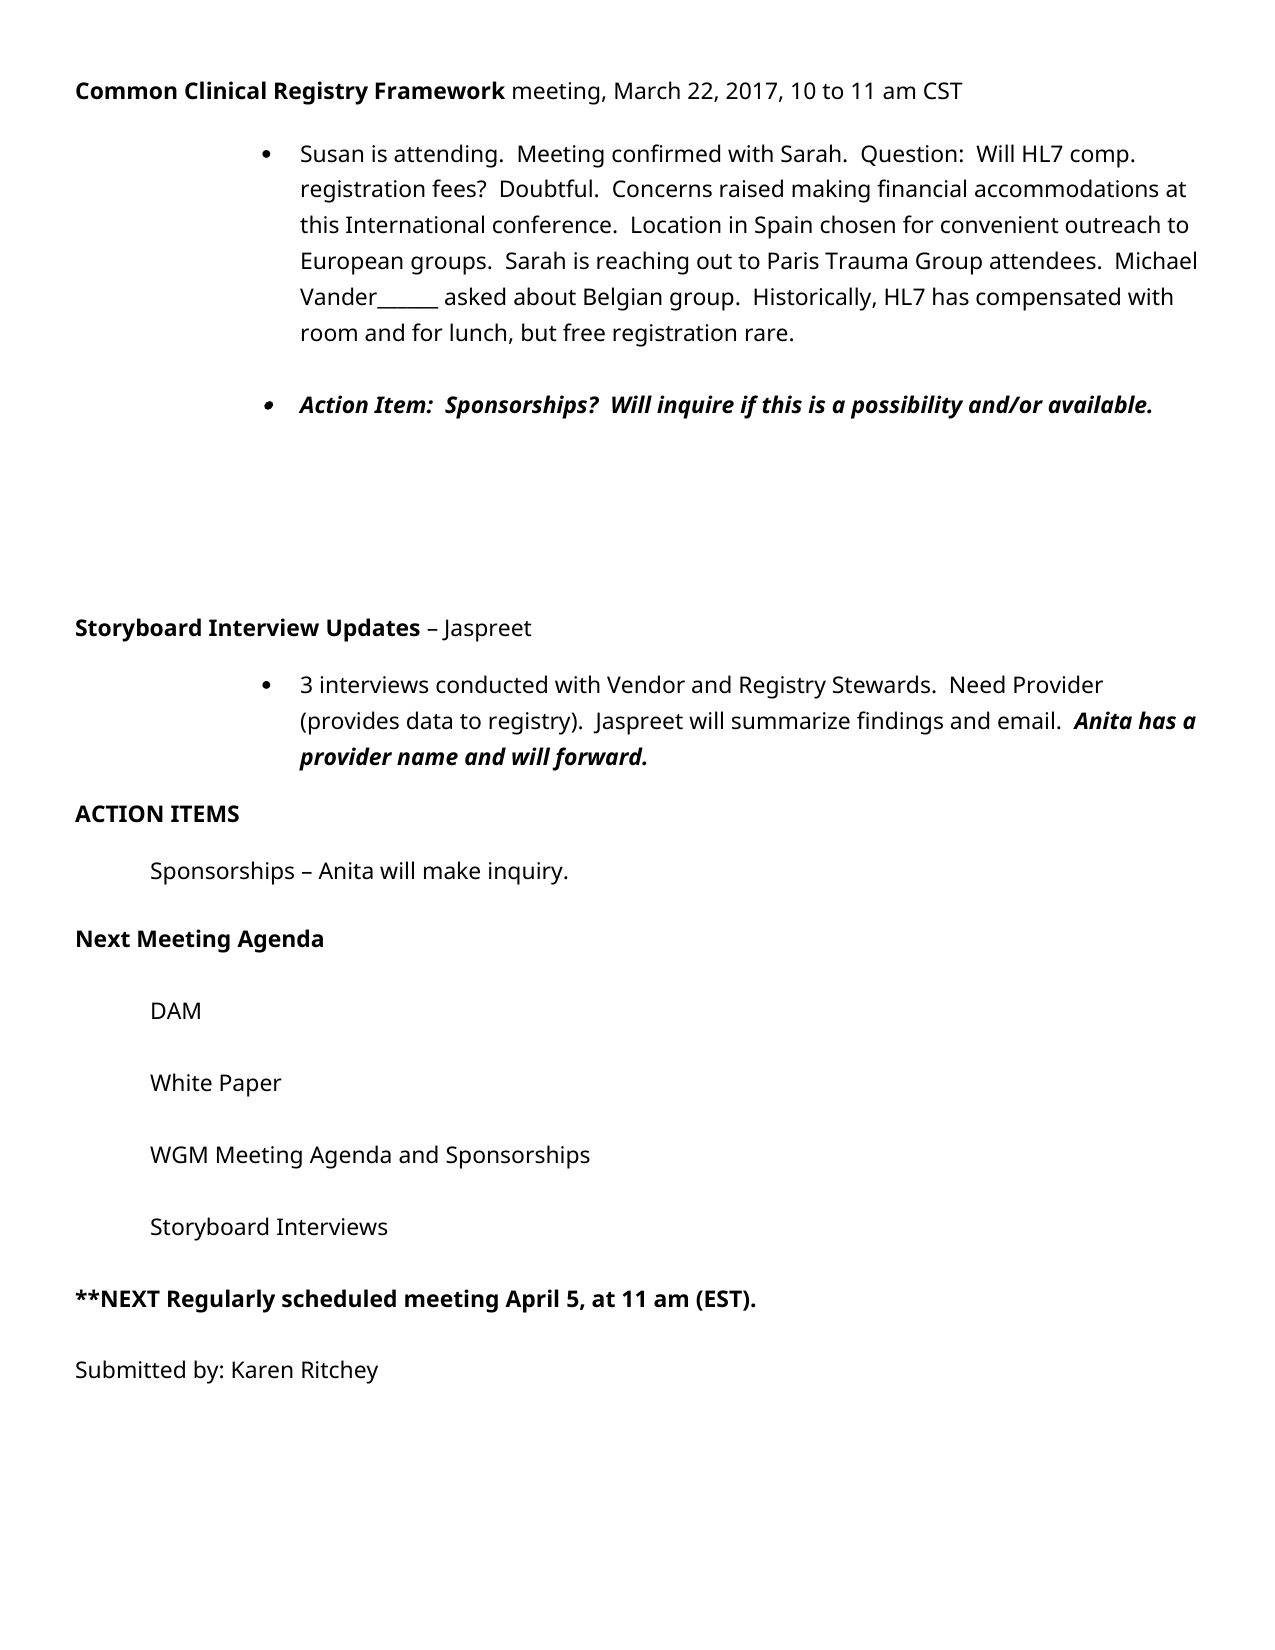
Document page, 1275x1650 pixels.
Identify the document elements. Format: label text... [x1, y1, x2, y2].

text Storyboard Interview Updates – Jaspreet [75, 612, 1200, 644]
list 3 interviews conducted with Vendor and Registry Stewards. Need Provider (provides data to registry). Jaspreet will summarize findings and email. Anita has a provider name and will forward. [262, 669, 1200, 772]
text Sponsorships – Anita will make inquiry. [75, 854, 1200, 886]
text WGM Meeting Agenda and Sponsorships [75, 1139, 1200, 1170]
text Next Meeting Agenda [75, 923, 1200, 954]
text **NEXT Regularly scheduled meeting April 5, at 11 am (EST). [75, 1283, 1200, 1314]
list Susan is attending. Meeting confirmed with Sarah. Question: Will HL7 comp. registration fees? Doubtful. Concerns raised making financial accommodations at this International conference. Location in Spain chosen for convenient outreach to European groups. Sarah is reaching out to Paris Trauma Group attendees. Michael Vander______ asked about Belgian group. Historically, HL7 has compensated with room and for lunch, but free registration rare. [262, 137, 1200, 348]
text DAM [75, 995, 1200, 1026]
text Submitted by: Karen Ritchey [75, 1354, 1200, 1386]
text ACTION ITEMS [75, 798, 1200, 829]
list Action Item: Sponsorships? Will inquire if this is a possibility and/or available. [262, 389, 1200, 420]
text White Paper [75, 1067, 1200, 1098]
text Storyboard Interviews [75, 1211, 1200, 1242]
